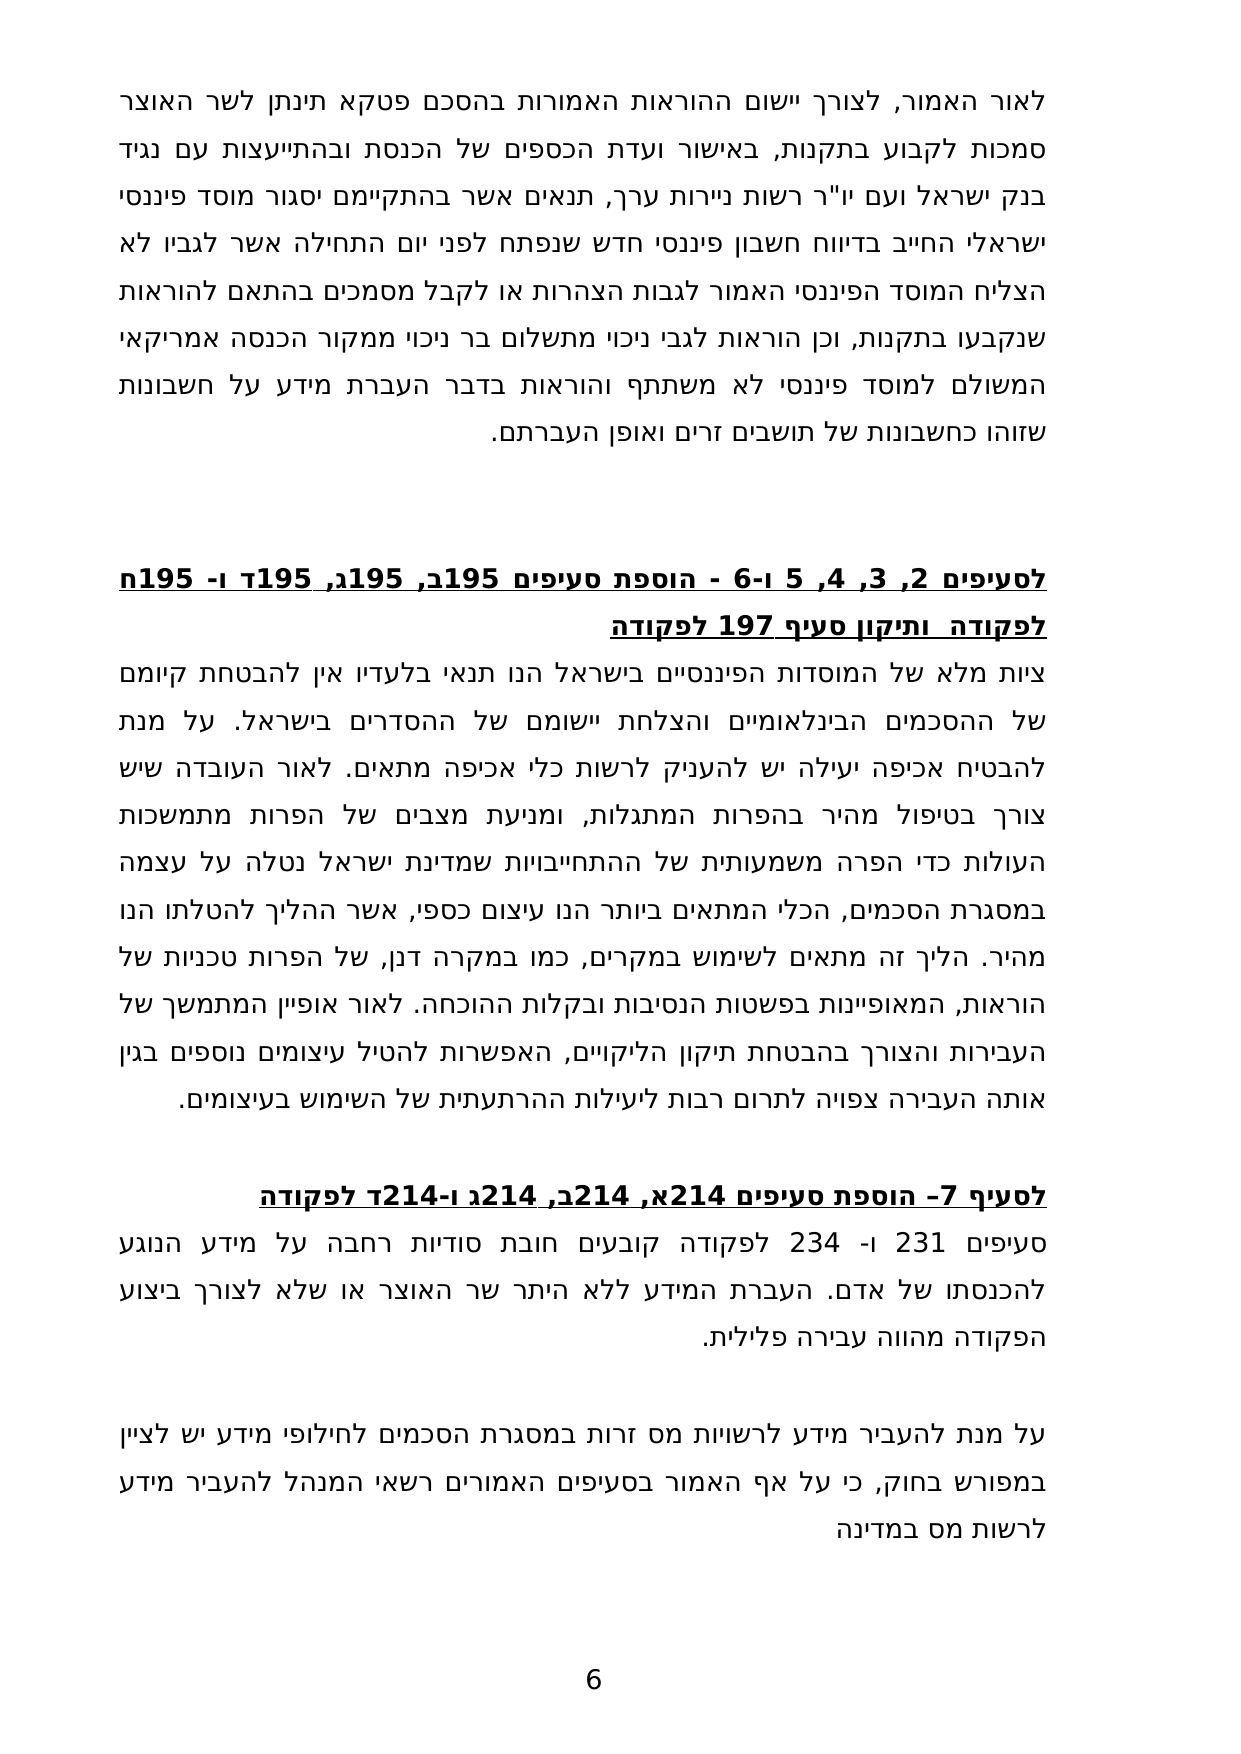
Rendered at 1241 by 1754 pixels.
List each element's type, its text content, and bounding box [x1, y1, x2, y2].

text לסעיפים 2, 3, 4, 5 ו-6 - הוספת סעיפים 195ב, 195ג, 195ד ו- 195ח לפקודה ותיקון סעיף 197 לפקודה [118, 591, 1047, 642]
text סעיפים 231 ו- 234 לפקודה קובעים חובת סודיות רחבה על מידע הנוגע להכנסתו של אדם. העברת המידע ללא היתר שר האוצר או שלא לצורך ביצוע הפקודה מהווה עבירה פלילית. [118, 1227, 1047, 1353]
text על מנת להעביר מידע לרשויות מס זרות במסגרת הסכמים לחילופי מידע יש לציין במפורש בחוק, כי על אף האמור בסעיפים האמורים רשאי המנהל להעביר מידע לרשות מס במדינה [118, 1418, 1047, 1545]
text לסעיף 7– הוספת סעיפים 214א, 214ב, 214ג ו-214ד לפקודה [118, 1180, 1047, 1211]
text לסעיפים 2, 3, 4, 5 ו-6 - הוספת סעיפים 195ב, 195ג, 195ד ו- 195ח לפקודה ותיקון סעיף 197 לפקודה [118, 563, 1047, 590]
text ציות מלא של המוסדות הפיננסיים בישראל הנו תנאי בלעדיו אין להבטחת קיומם של ההסכמים הבינלאומיים והצלחת יישומם של ההסדרים בישראל. על מנת להבטיח אכיפה יעילה יש להעניק לרשות כלי אכיפה מתאים. לאור העובדה שיש צורך בטיפול מהיר בהפרות המתגלות, ומניעת מצבים של הפרות מתמשכות העולות כדי הפרה משמעותית של ההתחייבויות שמדינת ישראל נטלה על עצמה במסגרת הסכמים, הכלי המתאים ביותר הנו עיצום כספי, אשר ההליך להטלתו הנו מהיר. הליך זה מתאים לשימוש במקרים, כמו במקרה דנן, של הפרות טכניות של הוראות, המאופיינות בפשטות הנסיבות ובקלות ההוכחה. לאור אופיין המתמשך של העבירות והצורך בהבטחת תיקון הליקויים, האפשרות להטיל עיצומים נוספים בגין אותה העבירה צפויה לתרום רבות ליעילות ההרתעתית של השימוש בעיצומים. [118, 657, 1047, 1115]
text לאור האמור, לצורך יישום ההוראות האמורות בהסכם פטקא תינתן לשר האוצר סמכות לקבוע בתקנות, באישור ועדת הכספים של הכנסת ובהתייעצות עם נגיד בנק ישראל ועם יו"ר רשות ניירות ערך, תנאים אשר בהתקיימם יסגור מוסד פיננסי ישראלי החייב בדיווח חשבון פיננסי חדש שנפתח לפני יום התחילה אשר לגביו לא הצליח המוסד הפיננסי האמור לגבות הצהרות או לקבל מסמכים בהתאם להוראות שנקבעו בתקנות, וכן הוראות לגבי ניכוי מתשלום בר ניכוי ממקור הכנסה אמריקאי המשולם למוסד פיננסי לא משתתף והוראות בדבר העברת מידע על חשבונות שזוהו כחשבונות של תושבים זרים ואופן העברתם. [118, 86, 1047, 448]
